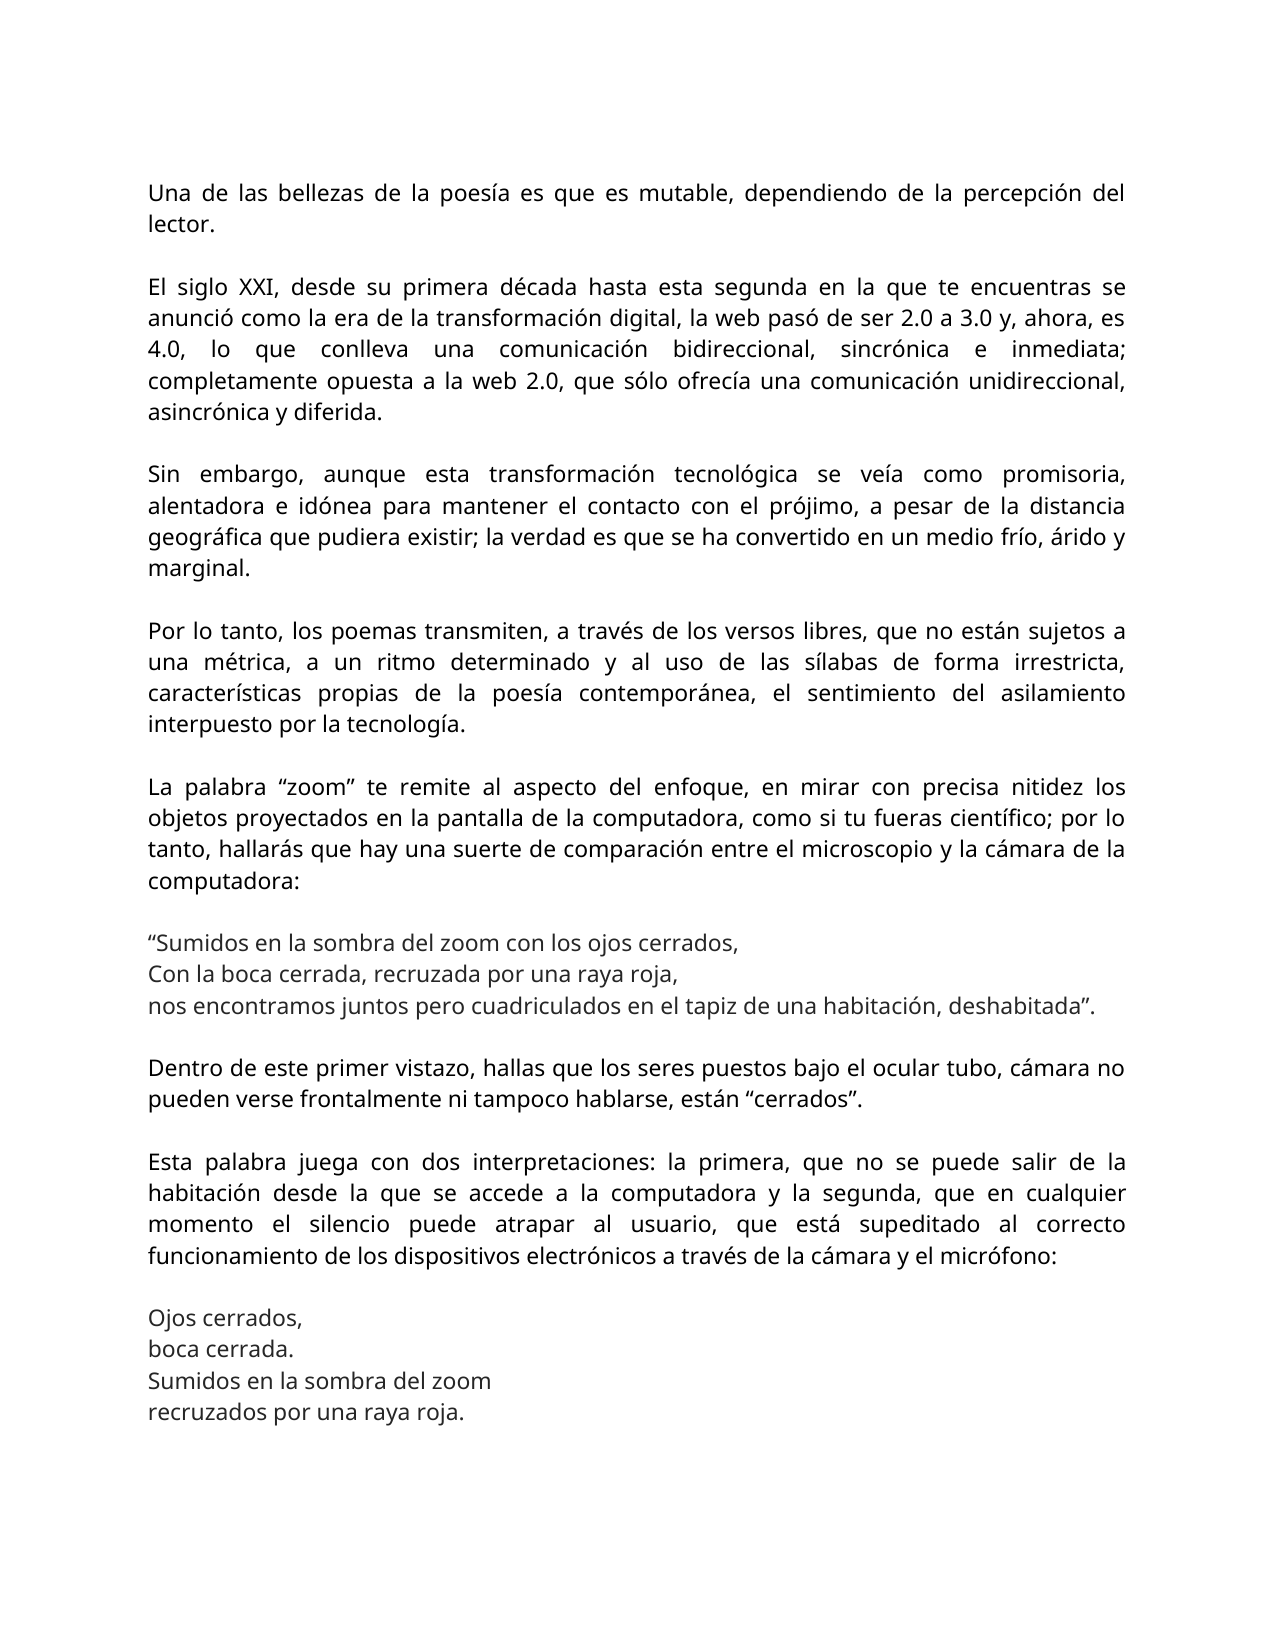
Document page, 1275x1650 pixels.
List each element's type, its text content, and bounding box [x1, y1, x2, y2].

text Por lo tanto, los poemas transmiten, a través de los versos libres, que no están sujetos a una métrica, a un ritmo determinado y al uso de las sílabas de forma irrestricta, características propias de la poesía contemporánea, el sentimiento del asilamiento interpuesto por la tecnología. [148, 615, 1127, 740]
text Dentro de este primer vistazo, hallas que los seres puestos bajo el ocular tubo, cámara no pueden verse frontalmente ni tampoco hablarse, están “cerrados”. [148, 1052, 1127, 1115]
text El siglo XXI, desde su primera década hasta esta segunda en la que te encuentras se anunció como la era de la transformación digital, la web pasó de ser 2.0 a 3.0 y, ahora, es 4.0, lo que conlleva una comunicación bidireccional, sincrónica e inmediata; completamente opuesta a la web 2.0, que sólo ofrecía una comunicación unidireccional, asincrónica y diferida. [148, 271, 1127, 427]
text boca cerrada. [148, 1333, 1127, 1365]
text recruzados por una raya roja. [148, 1396, 1127, 1427]
text Sumidos en la sombra del zoom [148, 1365, 1127, 1396]
text Ojos cerrados, [148, 1302, 1127, 1333]
text La palabra “zoom” te remite al aspecto del enfoque, en mirar con precisa nitidez los objetos proyectados en la pantalla de la computadora, como si tu fueras científico; por lo tanto, hallarás que hay una suerte de comparación entre el microscopio y la cámara de la computadora: [148, 771, 1127, 896]
text Esta palabra juega con dos interpretaciones: la primera, que no se puede salir de la habitación desde la que se accede a la computadora y la segunda, que en cualquier momento el silencio puede atrapar al usuario, que está supeditado al correcto funcionamiento de los dispositivos electrónicos a través de la cámara y el micrófono: [148, 1146, 1127, 1271]
text Sin embargo, aunque esta transformación tecnológica se veía como promisoria, alentadora e idónea para mantener el contacto con el prójimo, a pesar de la distancia geográfica que pudiera existir; la verdad es que se ha convertido en un medio frío, árido y marginal. [148, 458, 1127, 583]
text Una de las bellezas de la poesía es que es mutable, dependiendo de la percepción del lector. [148, 177, 1127, 240]
text nos encontramos juntos pero cuadriculados en el tapiz de una habitación, deshabitada”. [148, 990, 1127, 1021]
text Con la boca cerrada, recruzada por una raya roja, [148, 958, 1127, 990]
text “Sumidos en la sombra del zoom con los ojos cerrados, [148, 927, 1127, 958]
